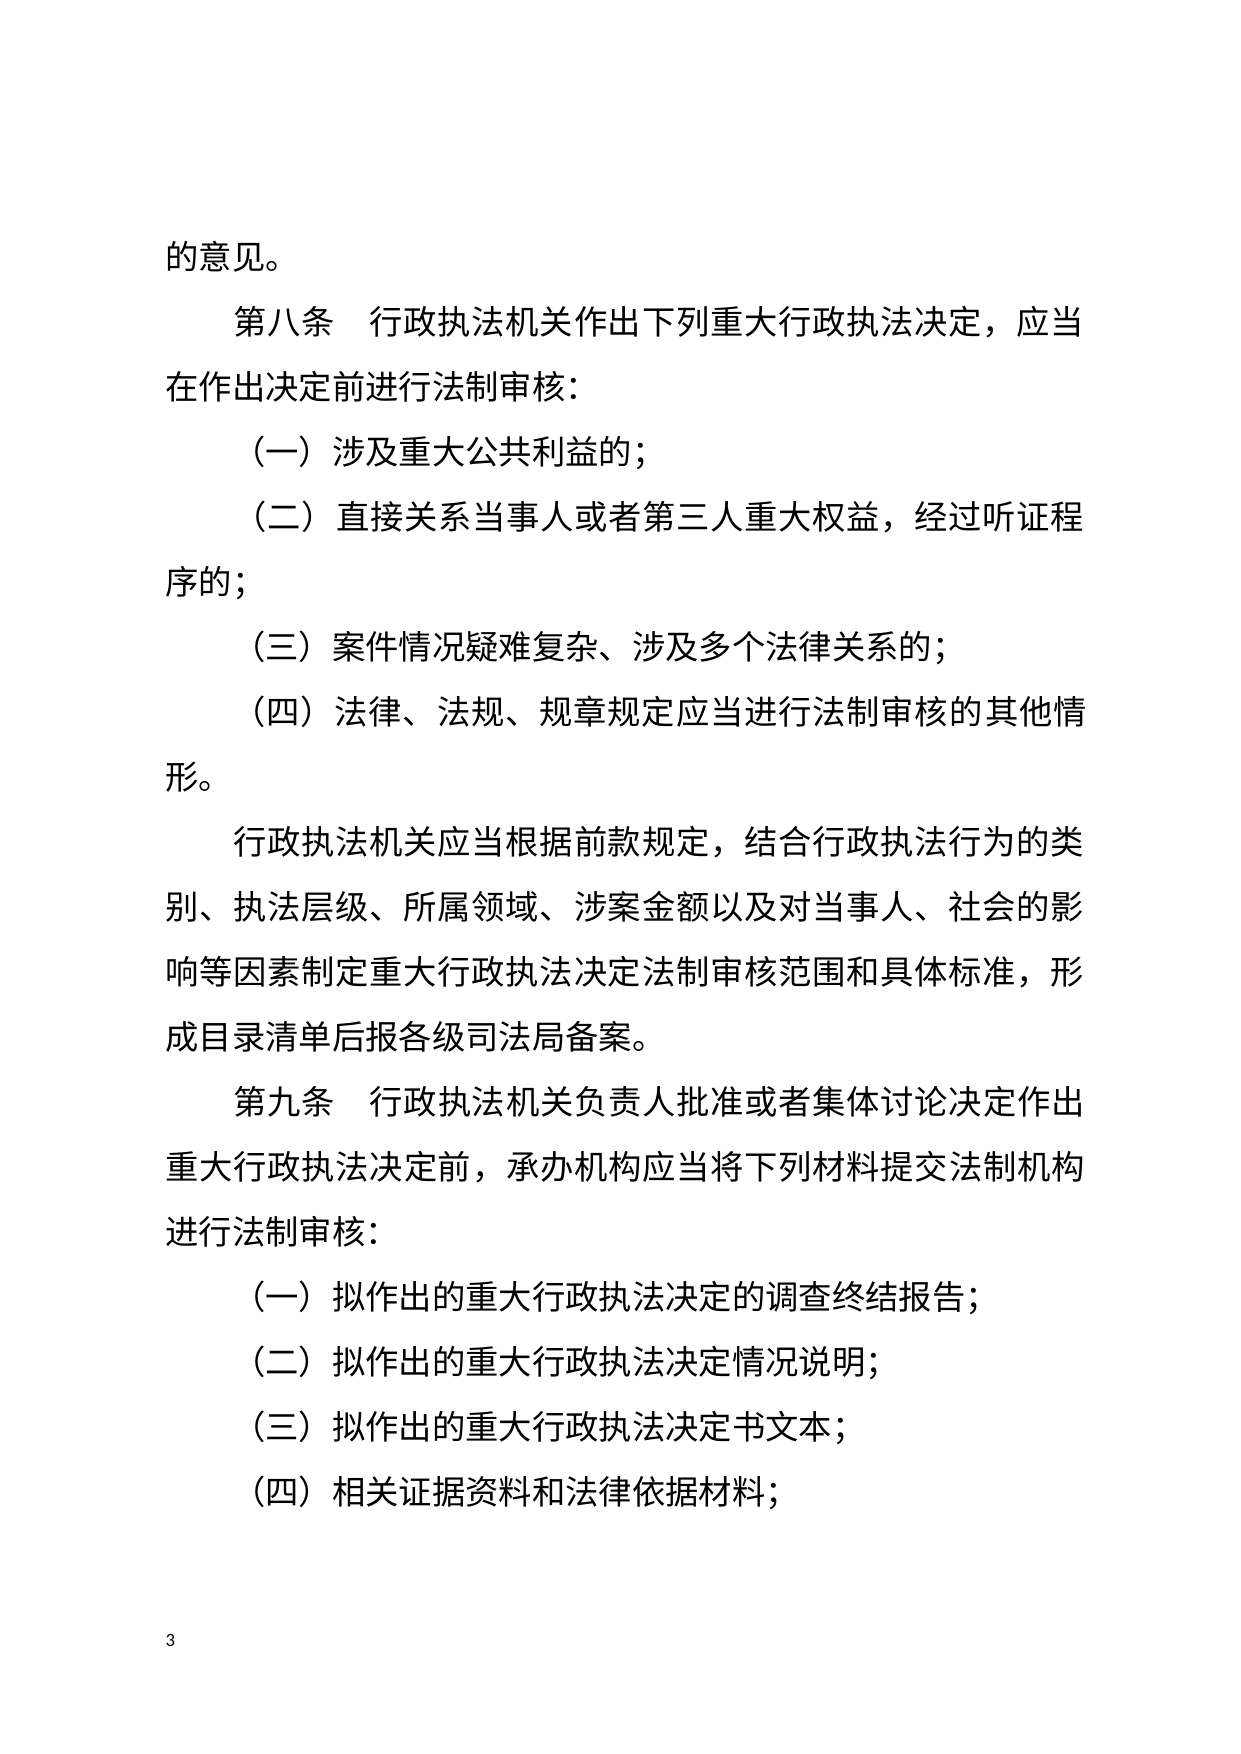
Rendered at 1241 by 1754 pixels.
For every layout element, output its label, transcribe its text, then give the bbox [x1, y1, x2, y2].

text （二）拟作出的重大行政执法决定情况说明； [165, 1327, 1087, 1392]
text （三）案件情况疑难复杂、涉及多个法律关系的； [165, 612, 1087, 677]
text （二）直接关系当事人或者第三人重大权益，经过听证程序的； [165, 482, 1087, 612]
text （一）涉及重大公共利益的； [165, 417, 1087, 482]
text （四）相关证据资料和法律依据材料； [165, 1457, 1087, 1522]
text （三）拟作出的重大行政执法决定书文本； [165, 1392, 1087, 1457]
text （一）拟作出的重大行政执法决定的调查终结报告； [165, 1262, 1087, 1327]
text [165, 222, 1087, 287]
text 第八条 行政执法机关作出下列重大行政执法决定，应当在作出决定前进行法制审核： [165, 287, 1087, 417]
text 行政执法机关应当根据前款规定，结合行政执法行为的类别、执法层级、所属领域、涉案金额以及对当事人、社会的影响等因素制定重大行政执法决定法制审核范围和具体标准，形成目录清单后报各级司法局备案。 [165, 807, 1087, 1067]
text （四）法律、法规、规章规定应当进行法制审核的其他情形。 [165, 677, 1087, 807]
text 第九条 行政执法机关负责人批准或者集体讨论决定作出重大行政执法决定前，承办机构应当将下列材料提交法制机构进行法制审核： [165, 1067, 1087, 1262]
